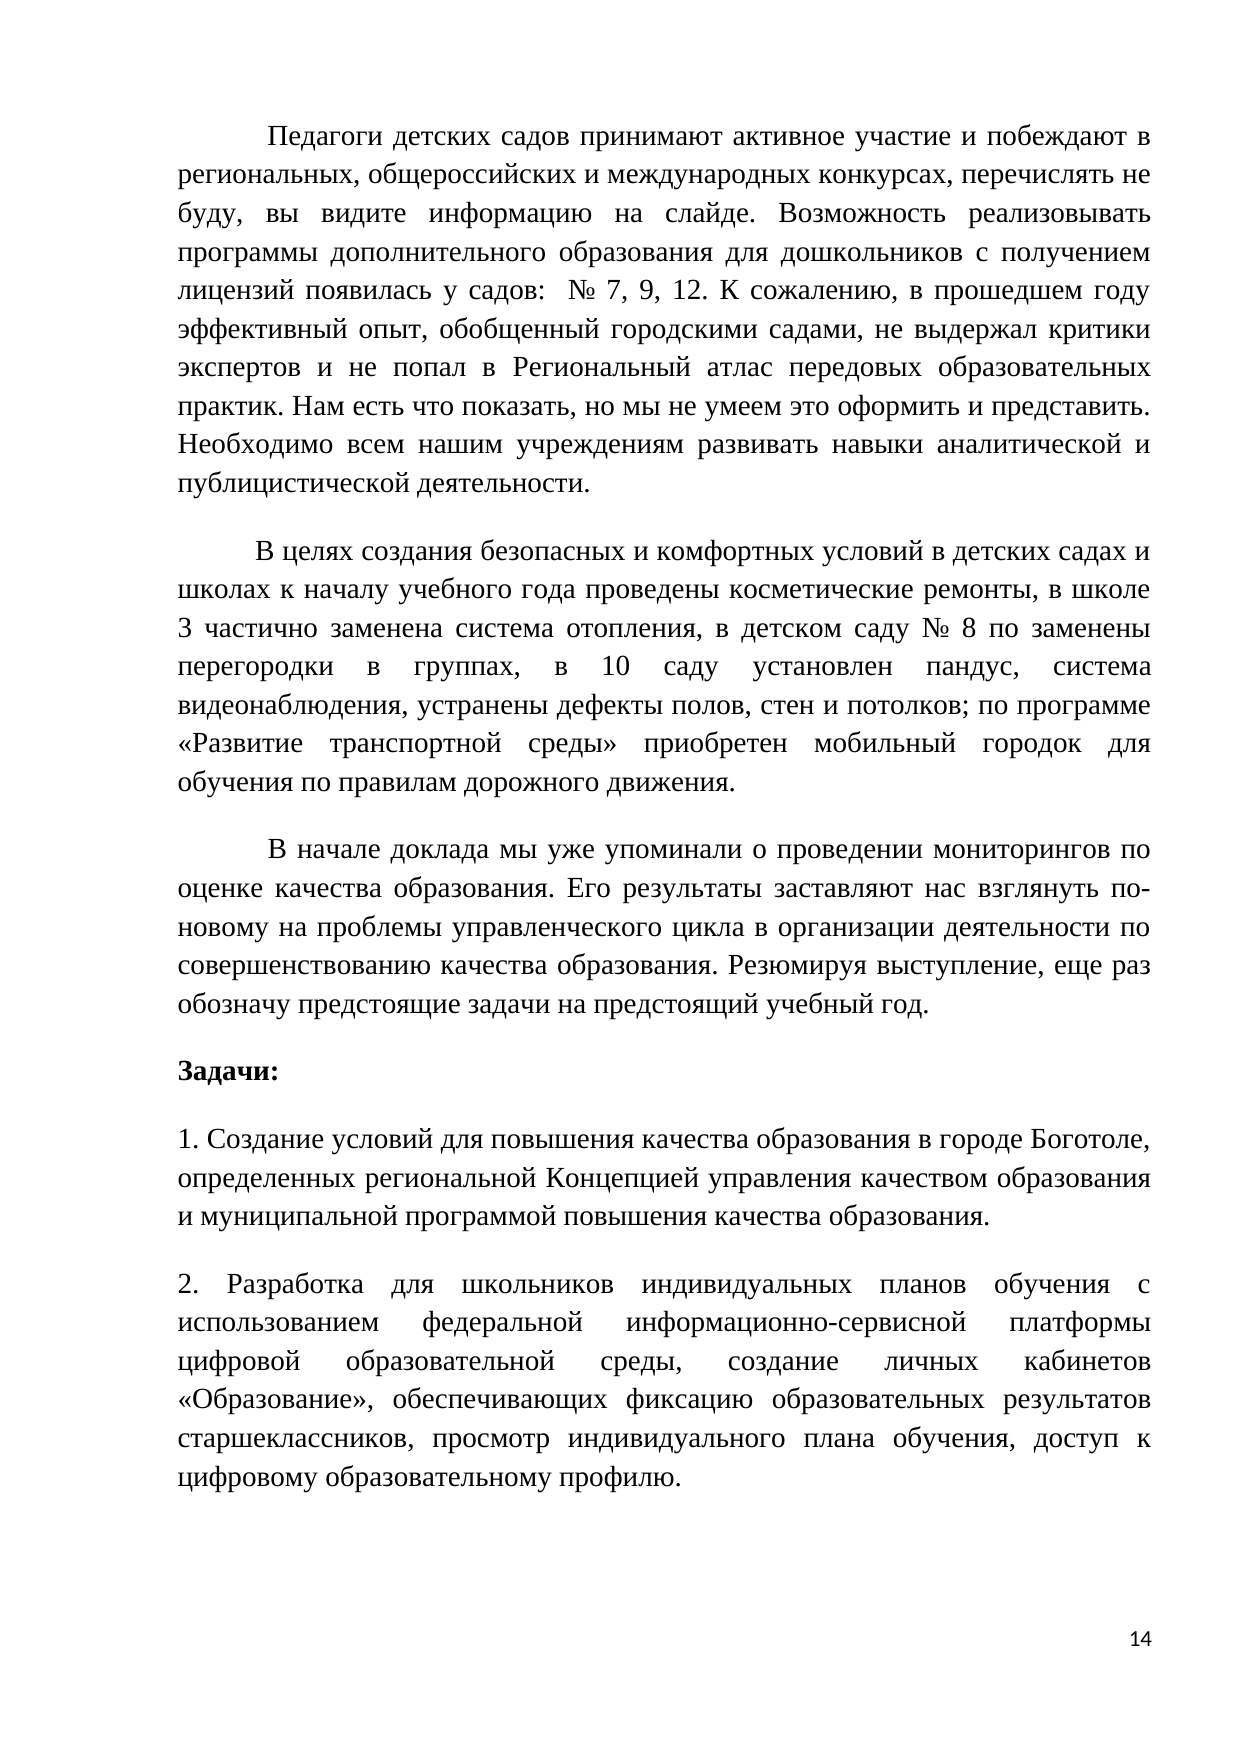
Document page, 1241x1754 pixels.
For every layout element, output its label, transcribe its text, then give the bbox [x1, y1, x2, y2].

text Задачи: [177, 1053, 1152, 1087]
text 1. Создание условий для повышения качества образования в городе Боготоле, определенных региональной Концепцией управления качеством образования и муниципальной программой повышения качества образования. [177, 1121, 1152, 1232]
text В начале доклада мы уже упоминали о проведении мониторингов по оценке качества образования. Его результаты заставляют нас взглянуть по-новому на проблемы управленческого цикла в организации деятельности по совершенствованию качества образования. Резюмируя выступление, еще раз обозначу предстоящие задачи на предстоящий учебный год. [177, 832, 1152, 1019]
text В целях создания безопасных и комфортных условий в детских садах и школах к началу учебного года проведены косметические ремонты, в школе 3 частично заменена система отопления, в детском саду № 8 по заменены перегородки в группах, в 10 саду установлен пандус, система видеонаблюдения, устранены дефекты полов, стен и потолков; по программе «Развитие транспортной среды» приобретен мобильный городок для обучения по правилам дорожного движения. [177, 533, 1152, 797]
text Педагоги детских садов принимают активное участие и побеждают в региональных, общероссийских и международных конкурсах, перечислять не буду, вы видите информацию на слайде. Возможность реализовывать программы дополнительного образования для дошкольников с получением лицензий появилась у садов: № 7, 9, 12. К сожалению, в прошедшем году эффективный опыт, обобщенный городскими садами, не выдержал критики экспертов и не попал в Региональный атлас передовых образовательных практик. Нам есть что показать, но мы не умеем это оформить и представить. Необходимо всем нашим учреждениям развивать навыки аналитической и публицистической деятельности. [177, 118, 1152, 498]
text 2. Разработка для школьников индивидуальных планов обучения с использованием федеральной информационно-сервисной платформы цифровой образовательной среды, создание личных кабинетов «Образование», обеспечивающих фиксацию образовательных результатов старшеклассников, просмотр индивидуального плана обучения, доступ к цифровому образовательному профилю. [177, 1266, 1152, 1492]
